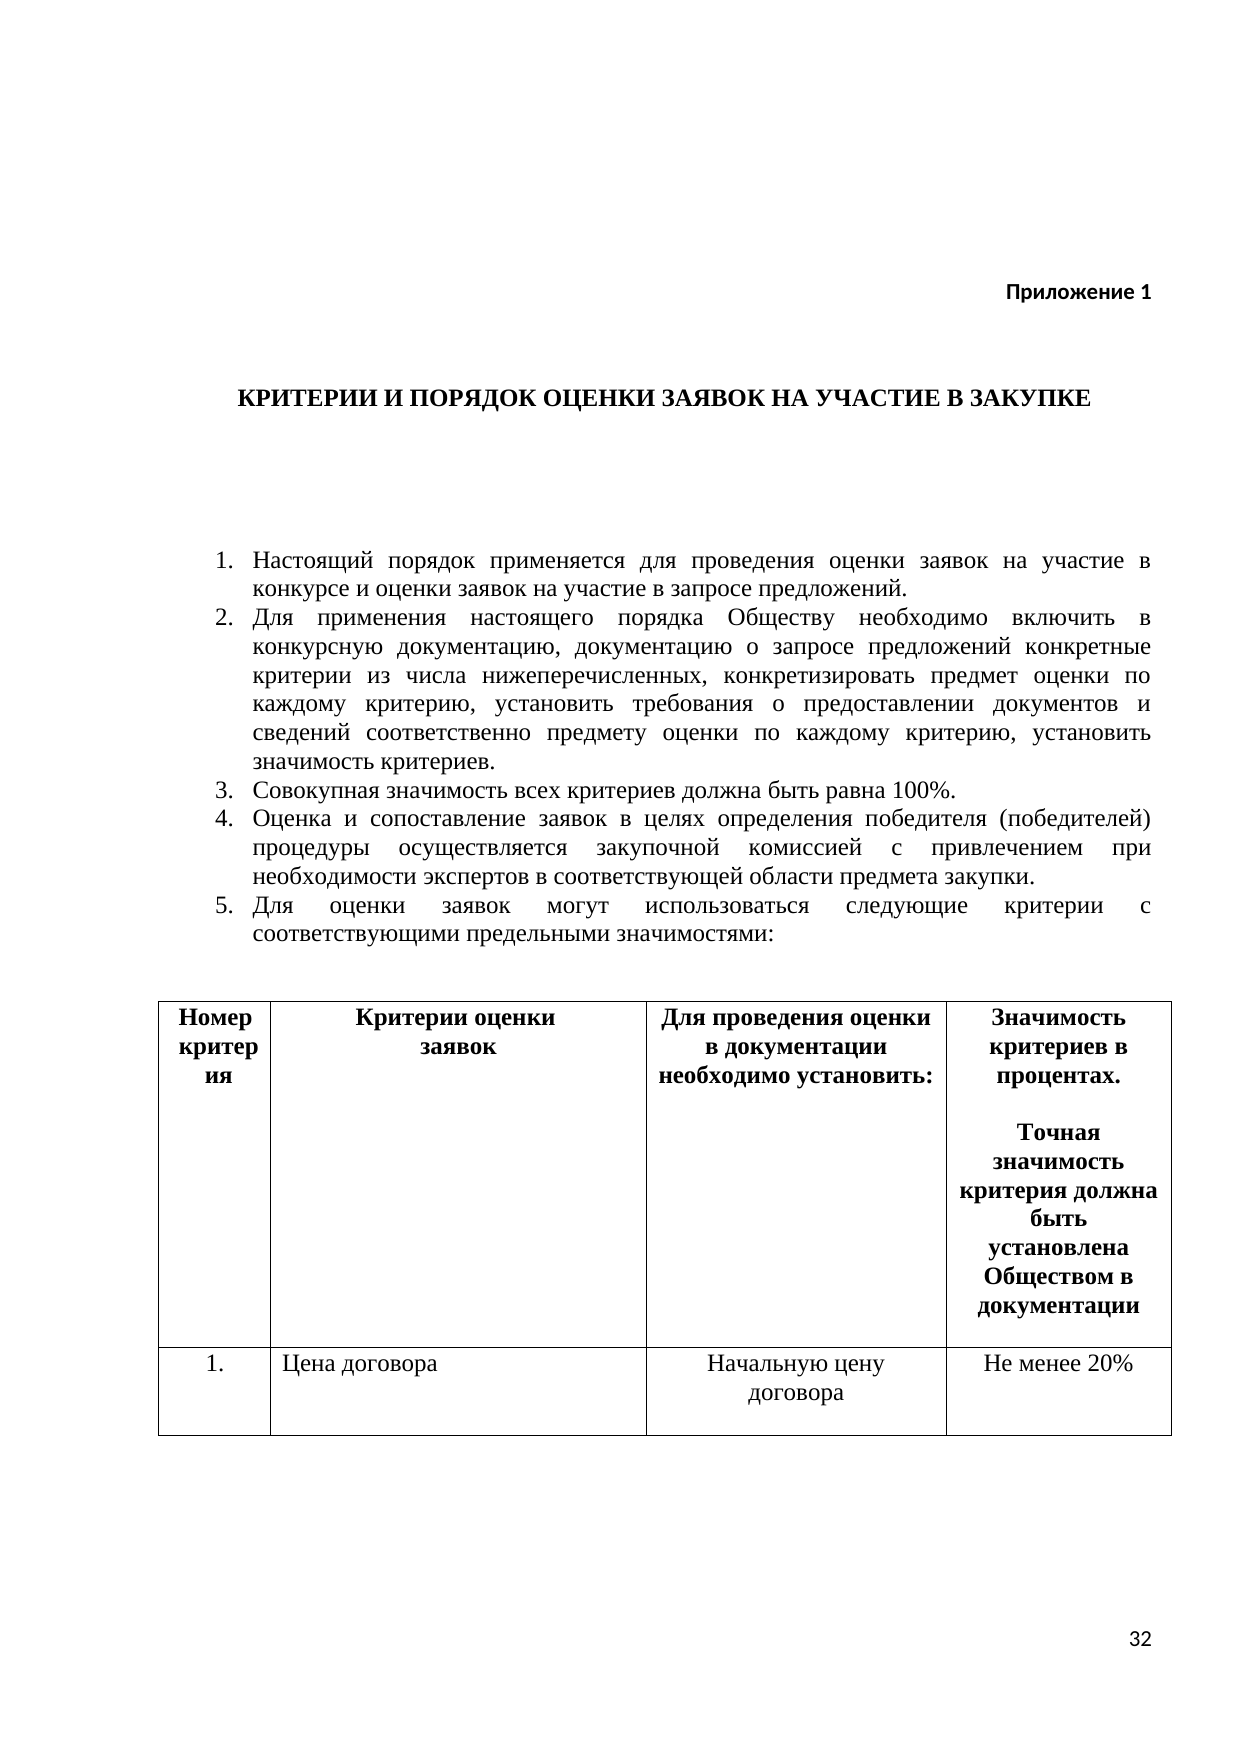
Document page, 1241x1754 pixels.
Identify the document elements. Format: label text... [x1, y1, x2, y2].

table_cell Цена договора [271, 1348, 646, 1435]
table_header Критерии оценки заявок [271, 1002, 646, 1347]
table_cell Не менее 20% [947, 1348, 1171, 1435]
text Приложение 1 [177, 277, 1152, 305]
text КРИТЕРИИ И ПОРЯДОК ОЦЕНКИ ЗАЯВОК НА УЧАСТИЕ В ЗАКУПКЕ [177, 383, 1152, 412]
list Совокупная значимость всех критериев должна быть равна 100%. [215, 775, 1152, 803]
list Для применения настоящего порядка Обществу необходимо включить в конкурсную документацию, документацию о запросе предложений конкретные критерии из числа нижеперечисленных, конкретизировать предмет оценки по каждому критерию, установить требования о предоставлении документов и сведений соответственно предмету оценки по каждому критерию, установить значимость критериев. [215, 602, 1152, 775]
list Для оценки заявок могут использоваться следующие критерии с соответствующими предельными значимостями: [215, 890, 1152, 947]
table_cell 1. [159, 1348, 270, 1435]
table_header Номер критерия [159, 1002, 270, 1347]
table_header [947, 1002, 1171, 1347]
table_cell Начальную цену договора [647, 1348, 946, 1435]
list Оценка и сопоставление заявок в целях определения победителя (победителей) процедуры осуществляется закупочной комиссией с привлечением при необходимости экспертов в соответствующей области предмета закупки. [215, 803, 1152, 890]
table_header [647, 1002, 946, 1347]
list Настоящий порядок применяется для проведения оценки заявок на участие в конкурсе и оценки заявок на участие в запросе предложений. [215, 545, 1152, 602]
